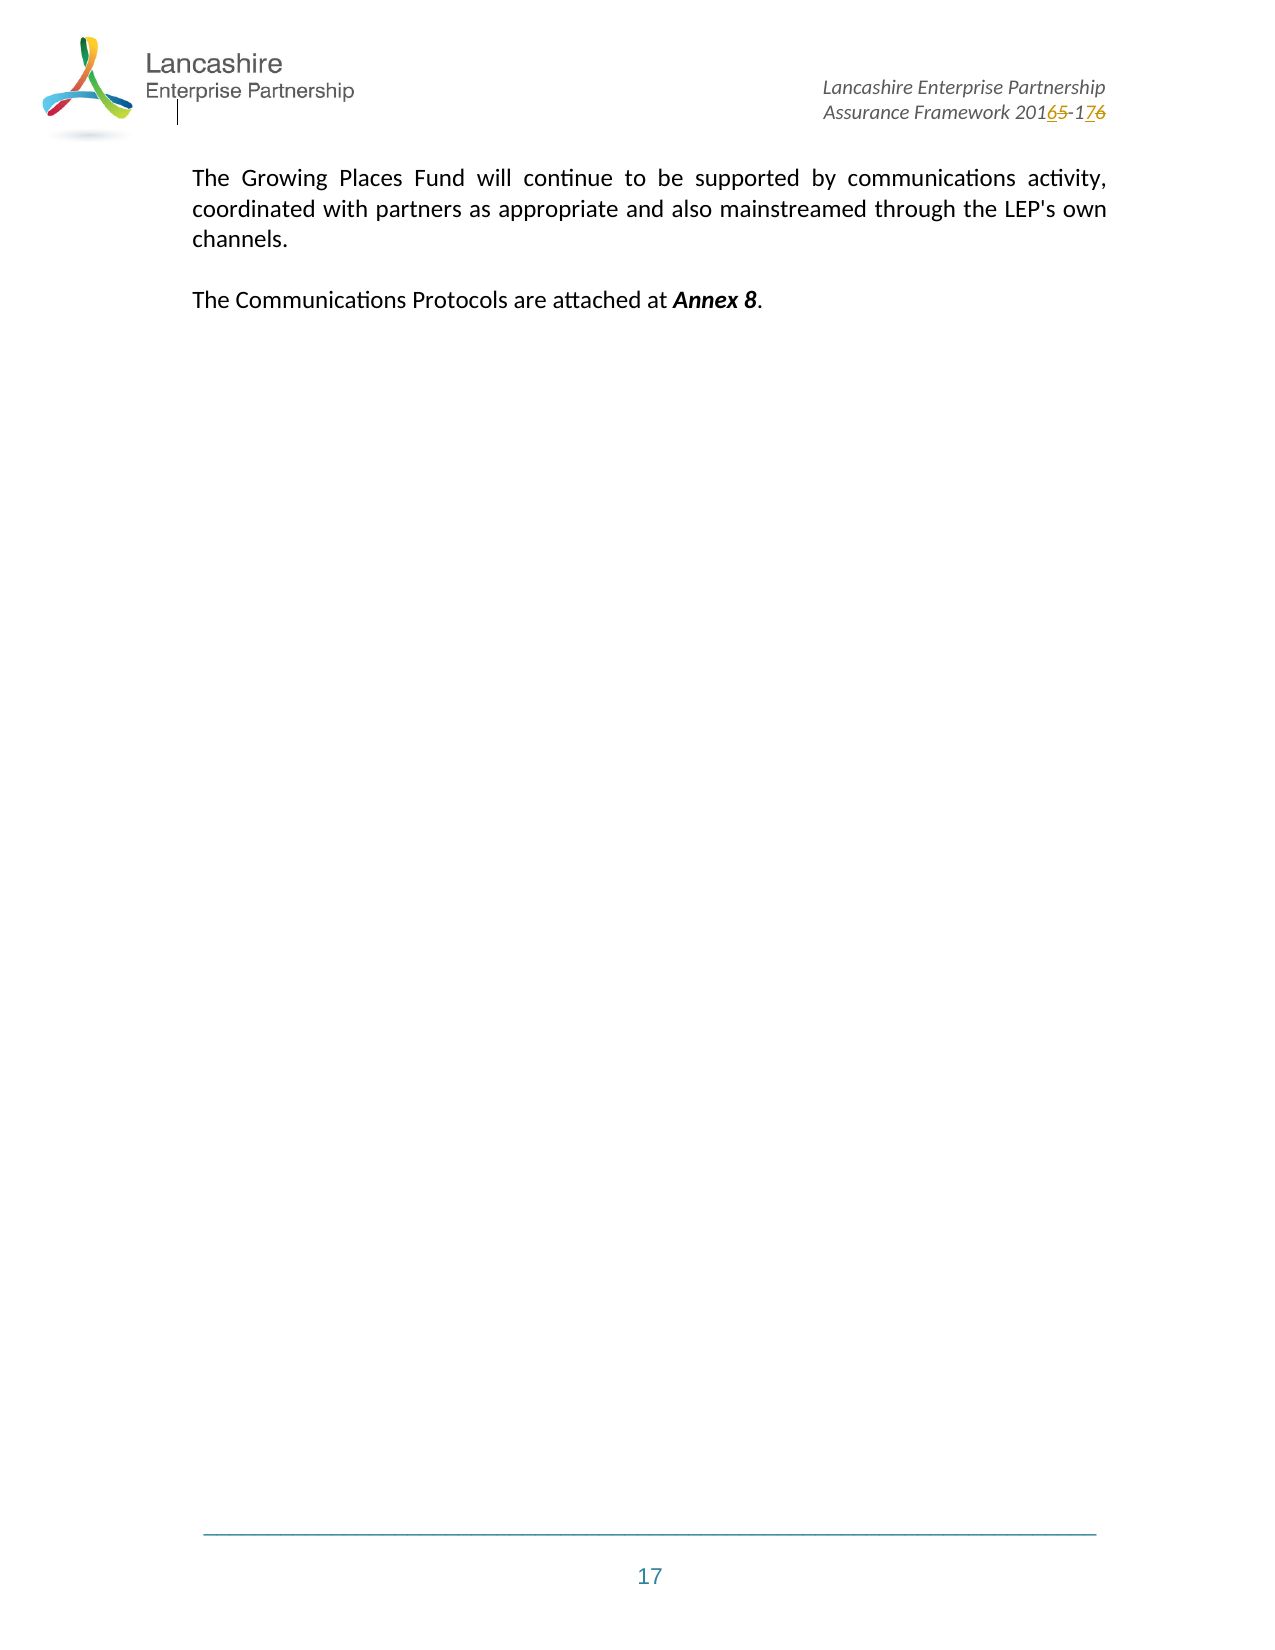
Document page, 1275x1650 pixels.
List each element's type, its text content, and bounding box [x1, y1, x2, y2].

text The Communications Protocols are attached at Annex 8. [192, 284, 1107, 315]
text The Growing Places Fund will continue to be supported by communications activity, coordinated with partners as appropriate and also mainstreamed through the LEP's own channels. [192, 162, 1107, 254]
picture [39, 28, 367, 151]
